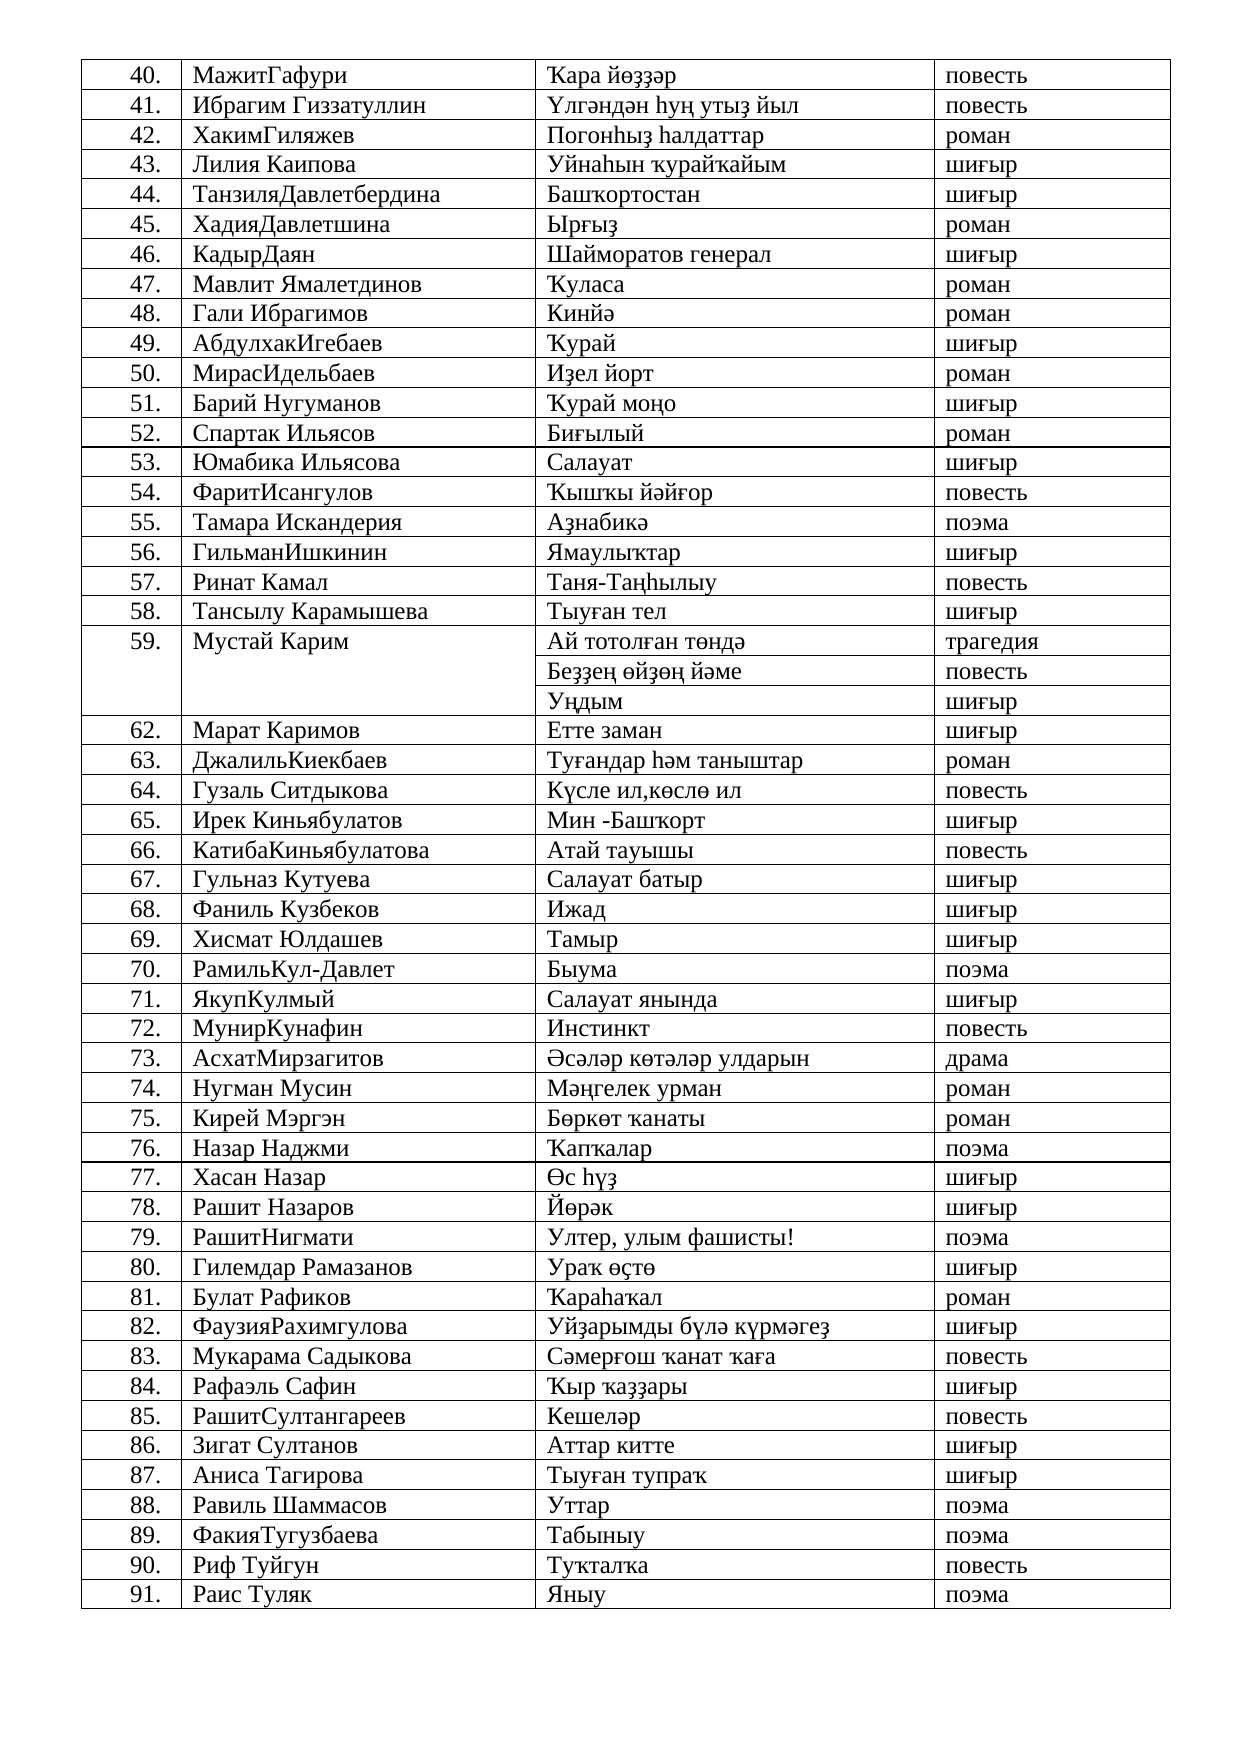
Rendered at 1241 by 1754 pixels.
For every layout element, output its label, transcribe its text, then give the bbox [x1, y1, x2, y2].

table_cell Ултер, улым фашисты! [536, 1222, 934, 1251]
table_cell шиғыр [935, 865, 1170, 893]
table_cell [82, 924, 181, 953]
table_cell [82, 894, 181, 923]
table_cell роман [935, 120, 1170, 148]
table_cell Равиль Шаммасов [182, 1490, 535, 1519]
table_cell [82, 388, 181, 417]
table_cell Өс һүҙ [536, 1163, 934, 1191]
table_cell [82, 299, 181, 327]
table_cell МунирКунафин [182, 1014, 535, 1042]
table_cell Уйнаһын ҡурайҡайым [536, 150, 934, 178]
table_cell Туҡталҡа [536, 1550, 934, 1578]
table_cell повесть [935, 567, 1170, 595]
table_cell [82, 1133, 181, 1161]
table_cell [82, 60, 181, 89]
table_cell роман [935, 745, 1170, 774]
table_cell Ураҡ өҫтө [536, 1252, 934, 1281]
table_cell шиғыр [935, 448, 1170, 476]
table_cell Погонһыҙ һалдаттар [536, 120, 934, 148]
table_cell шиғыр [935, 716, 1170, 744]
table_cell [82, 1043, 181, 1072]
table_cell ДжалильКиекбаев [182, 745, 535, 774]
table_cell роман [935, 358, 1170, 387]
table_cell [82, 775, 181, 804]
table_cell [82, 865, 181, 893]
table_cell Йөрәк [536, 1192, 934, 1221]
table_cell поэма [935, 1222, 1170, 1251]
table_cell шиғыр [935, 239, 1170, 268]
table_cell повесть [935, 775, 1170, 804]
table_cell роман [935, 209, 1170, 238]
table_cell роман [935, 299, 1170, 327]
table_cell [82, 1163, 181, 1191]
table_cell [82, 269, 181, 297]
table_cell [82, 1401, 181, 1429]
table_cell шиғыр [935, 1460, 1170, 1489]
table_cell Ринат Камал [182, 567, 535, 595]
table_cell ХакимГиляжев [182, 120, 535, 148]
table_cell [82, 984, 181, 1012]
table_cell роман [935, 1282, 1170, 1310]
table_cell [82, 537, 181, 566]
table_cell шиғыр [935, 388, 1170, 417]
table_cell Салауат янында [536, 984, 934, 1012]
table_cell шиғыр [935, 1371, 1170, 1400]
table_cell Раис Туляк [182, 1580, 535, 1608]
table_cell Уттар [536, 1490, 934, 1519]
table_cell Ырғыҙ [536, 209, 934, 238]
table_cell Быума [536, 954, 934, 983]
table_cell поэма [935, 1133, 1170, 1161]
table_cell Нугман Мусин [182, 1073, 535, 1102]
table_cell Күсле ил,көслө ил [536, 775, 934, 804]
table_cell [82, 835, 181, 863]
table_cell [82, 596, 181, 625]
table_cell Зигат Султанов [182, 1431, 535, 1459]
table_cell Мустай Карим [182, 626, 535, 714]
table_cell Риф Туйгун [182, 1550, 535, 1578]
table_cell [82, 1490, 181, 1519]
table_cell Салауат батыр [536, 865, 934, 893]
table_cell Ҡурай [536, 328, 934, 357]
table_cell ХадияДавлетшина [182, 209, 535, 238]
table_cell ТанзиляДавлетбердина [182, 179, 535, 208]
table_cell Гульназ Кутуева [182, 865, 535, 893]
table_cell Гузаль Ситдыкова [182, 775, 535, 804]
table_cell Табыныу [536, 1520, 934, 1549]
table_cell [82, 1073, 181, 1102]
table_cell роман [935, 1103, 1170, 1132]
table_cell [82, 120, 181, 148]
table_cell КатибаКиньябулатова [182, 835, 535, 863]
table_cell Мукарама Садыкова [182, 1341, 535, 1370]
table_cell [82, 1341, 181, 1370]
table_cell ГильманИшкинин [182, 537, 535, 566]
table_cell МажитГафури [182, 60, 535, 89]
table_cell повесть [935, 1550, 1170, 1578]
table_cell Фаниль Кузбеков [182, 894, 535, 923]
table_cell Ай тотолған төндә [536, 626, 934, 655]
table_cell Кешеләр [536, 1401, 934, 1429]
table_cell Бөркөт ҡанаты [536, 1103, 934, 1132]
table_cell роман [935, 1073, 1170, 1102]
table_cell Уйҙарымды бүлә күрмәгеҙ [536, 1311, 934, 1340]
table_cell Барий Нугуманов [182, 388, 535, 417]
table_cell драма [935, 1043, 1170, 1072]
table_cell Мәңгелек урман [536, 1073, 934, 1102]
table_cell Аниса Тагирова [182, 1460, 535, 1489]
table_cell [82, 179, 181, 208]
table_cell повесть [935, 1014, 1170, 1042]
table_cell ФакияТугузбаева [182, 1520, 535, 1549]
table_cell Тыуған тел [536, 596, 934, 625]
table_cell Тыуған тупраҡ [536, 1460, 934, 1489]
table_cell Ҡуласа [536, 269, 934, 297]
table_cell шиғыр [935, 894, 1170, 923]
table_cell Салауат [536, 448, 934, 476]
table_cell шиғыр [935, 984, 1170, 1012]
table_cell Сәмерғош ҡанат ҡаға [536, 1341, 934, 1370]
table_cell Гали Ибрагимов [182, 299, 535, 327]
table_cell Хасан Назар [182, 1163, 535, 1191]
table_cell повесть [935, 1341, 1170, 1370]
table_cell Спартак Ильясов [182, 418, 535, 446]
table_cell [82, 418, 181, 446]
table_cell шиғыр [935, 1252, 1170, 1281]
table_cell трагедия [935, 626, 1170, 655]
table_cell [82, 745, 181, 774]
table_cell поэма [935, 1580, 1170, 1608]
table_cell Тамыр [536, 924, 934, 953]
table_cell шиғыр [935, 1163, 1170, 1191]
table_cell Лилия Каипова [182, 150, 535, 178]
table_cell [82, 1460, 181, 1489]
table_cell Яныу [536, 1580, 934, 1608]
table_cell ФаузияРахимгулова [182, 1311, 535, 1340]
table_cell шиғыр [935, 1431, 1170, 1459]
table_cell поэма [935, 1490, 1170, 1519]
table_cell повесть [935, 477, 1170, 506]
table_cell Тамара Искандерия [182, 507, 535, 536]
table_cell ЯкупКулмый [182, 984, 535, 1012]
table_cell Аттар китте [536, 1431, 934, 1459]
table_cell Ирек Киньябулатов [182, 805, 535, 834]
table_cell [82, 805, 181, 834]
table_cell АбдулхакИгебаев [182, 328, 535, 357]
table_cell Мин -Башҡорт [536, 805, 934, 834]
table_cell [82, 1282, 181, 1310]
table_cell шиғыр [935, 1311, 1170, 1340]
table_cell [82, 716, 181, 744]
table_cell Юмабика Ильясова [182, 448, 535, 476]
table_cell [82, 150, 181, 178]
table_cell повесть [935, 60, 1170, 89]
table_cell Иҙел йорт [536, 358, 934, 387]
table_cell Назар Наджми [182, 1133, 535, 1161]
table_cell Ямаулыҡтар [536, 537, 934, 566]
table_cell Аҙнабикә [536, 507, 934, 536]
table_cell Ҡара йөҙҙәр [536, 60, 934, 89]
table_cell Ижад [536, 894, 934, 923]
table_cell Уңдым [536, 686, 934, 714]
table_cell [82, 1103, 181, 1132]
table_cell Таня-Таңһылыу [536, 567, 934, 595]
table_cell Тансылу Карамышева [182, 596, 535, 625]
table_cell [82, 1252, 181, 1281]
table_cell роман [935, 269, 1170, 297]
table_cell [82, 1520, 181, 1549]
table_cell Кинйә [536, 299, 934, 327]
table_cell Хисмат Юлдашев [182, 924, 535, 953]
table_cell повесть [935, 656, 1170, 685]
table_cell Инстинкт [536, 1014, 934, 1042]
table_cell АсхатМирзагитов [182, 1043, 535, 1072]
table_cell поэма [935, 507, 1170, 536]
table_cell поэма [935, 1520, 1170, 1549]
table_cell Башҡортостан [536, 179, 934, 208]
table_cell [82, 209, 181, 238]
table_cell шиғыр [935, 537, 1170, 566]
table_cell Рашит Назаров [182, 1192, 535, 1221]
table_cell [82, 626, 181, 714]
table_cell ФаритИсангулов [182, 477, 535, 506]
table_cell повесть [935, 835, 1170, 863]
table_cell КадырДаян [182, 239, 535, 268]
table_cell Кирей Мэргэн [182, 1103, 535, 1132]
table_cell [82, 328, 181, 357]
table_cell [82, 1371, 181, 1400]
table_cell Беҙҙең өйҙөң йәме [536, 656, 934, 685]
table_cell Әсәләр көтәләр улдарын [536, 1043, 934, 1072]
table_cell РашитНигмати [182, 1222, 535, 1251]
table_cell поэма [935, 954, 1170, 983]
table_cell РамильКул-Давлет [182, 954, 535, 983]
table_cell Үлгәндән һуң утыҙ йыл [536, 90, 934, 119]
table_cell Мавлит Ямалетдинов [182, 269, 535, 297]
table_cell Ҡышҡы йәйғор [536, 477, 934, 506]
table_cell [82, 1580, 181, 1608]
table_cell Биғылый [536, 418, 934, 446]
table_cell [82, 1550, 181, 1578]
table_cell [82, 1311, 181, 1340]
table_cell МирасИдельбаев [182, 358, 535, 387]
table_cell шиғыр [935, 179, 1170, 208]
table_cell шиғыр [935, 596, 1170, 625]
table_cell Булат Рафиков [182, 1282, 535, 1310]
table_cell Рафаэль Сафин [182, 1371, 535, 1400]
table_cell повесть [935, 1401, 1170, 1429]
table_cell [82, 477, 181, 506]
table_cell Ибрагим Гиззатуллин [182, 90, 535, 119]
table_cell РашитСултангареев [182, 1401, 535, 1429]
table_cell шиғыр [935, 805, 1170, 834]
table_cell [82, 567, 181, 595]
table_cell [82, 1192, 181, 1221]
table_cell роман [935, 418, 1170, 446]
table_cell повесть [935, 90, 1170, 119]
table_cell Гилемдар Рамазанов [182, 1252, 535, 1281]
table_cell Шайморатов генерал [536, 239, 934, 268]
table_cell Туғандар һәм таныштар [536, 745, 934, 774]
table_cell [82, 90, 181, 119]
table_cell [82, 507, 181, 536]
table_cell [82, 1222, 181, 1251]
table_cell Ҡапҡалар [536, 1133, 934, 1161]
table_cell [82, 448, 181, 476]
table_cell шиғыр [935, 328, 1170, 357]
table_cell Атай тауышы [536, 835, 934, 863]
table_cell Ҡыр ҡаҙҙары [536, 1371, 934, 1400]
table_cell Ҡараһаҡал [536, 1282, 934, 1310]
table_cell Ҡурай моңо [536, 388, 934, 417]
table_cell [82, 358, 181, 387]
table_cell шиғыр [935, 1192, 1170, 1221]
table_cell шиғыр [935, 150, 1170, 178]
table_cell шиғыр [935, 686, 1170, 714]
table_cell Марат Каримов [182, 716, 535, 744]
table_cell [82, 1431, 181, 1459]
table_cell [82, 239, 181, 268]
table_cell [82, 1014, 181, 1042]
table_cell [82, 954, 181, 983]
table_cell Етте заман [536, 716, 934, 744]
table_cell шиғыр [935, 924, 1170, 953]
